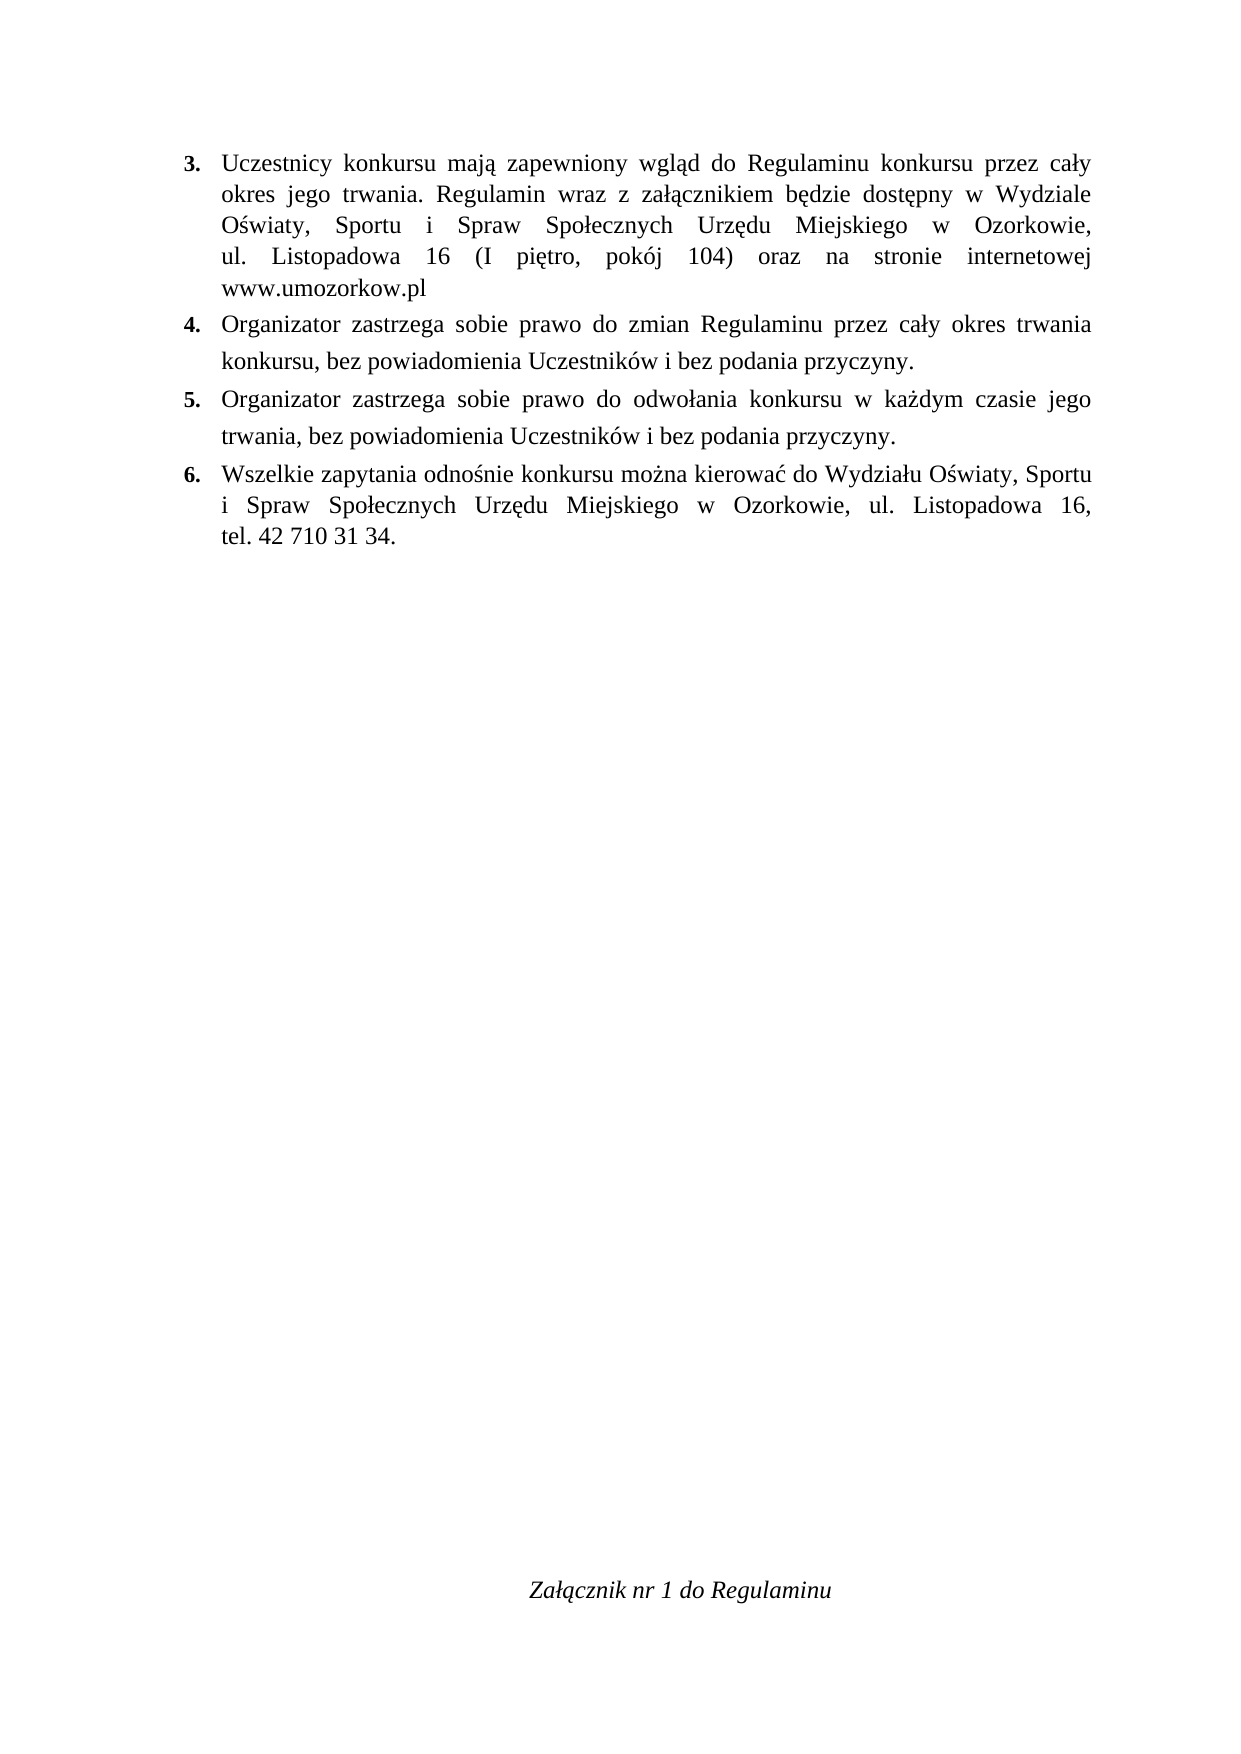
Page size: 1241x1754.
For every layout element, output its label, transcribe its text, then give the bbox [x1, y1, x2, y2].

list Wszelkie zapytania odnośnie konkursu można kierować do Wydziału Oświaty, Sportu i Spraw Społecznych Urzędu Miejskiego w Ozorkowie, ul. Listopadowa 16, tel. 42 710 31 34. [183, 459, 1093, 550]
text Załącznik nr 1 do Regulaminu [223, 1576, 1093, 1604]
list Uczestnicy konkursu mają zapewniony wgląd do Regulaminu konkursu przez cały okres jego trwania. Regulamin wraz z załącznikiem będzie dostępny w Wydziale Oświaty, Sportu i Spraw Społecznych Urzędu Miejskiego w Ozorkowie, ul. Listopadowa 16 (I piętro, pokój 104) oraz na stronie internetowej www.umozorkow.pl [183, 148, 1093, 301]
list Organizator zastrzega sobie prawo do odwołania konkursu w każdym czasie jego trwania, bez powiadomienia Uczestników i bez podania przyczyny. [183, 384, 1093, 450]
list Organizator zastrzega sobie prawo do zmian Regulaminu przez cały okres trwania konkursu, bez powiadomienia Uczestników i bez podania przyczyny. [183, 309, 1093, 375]
